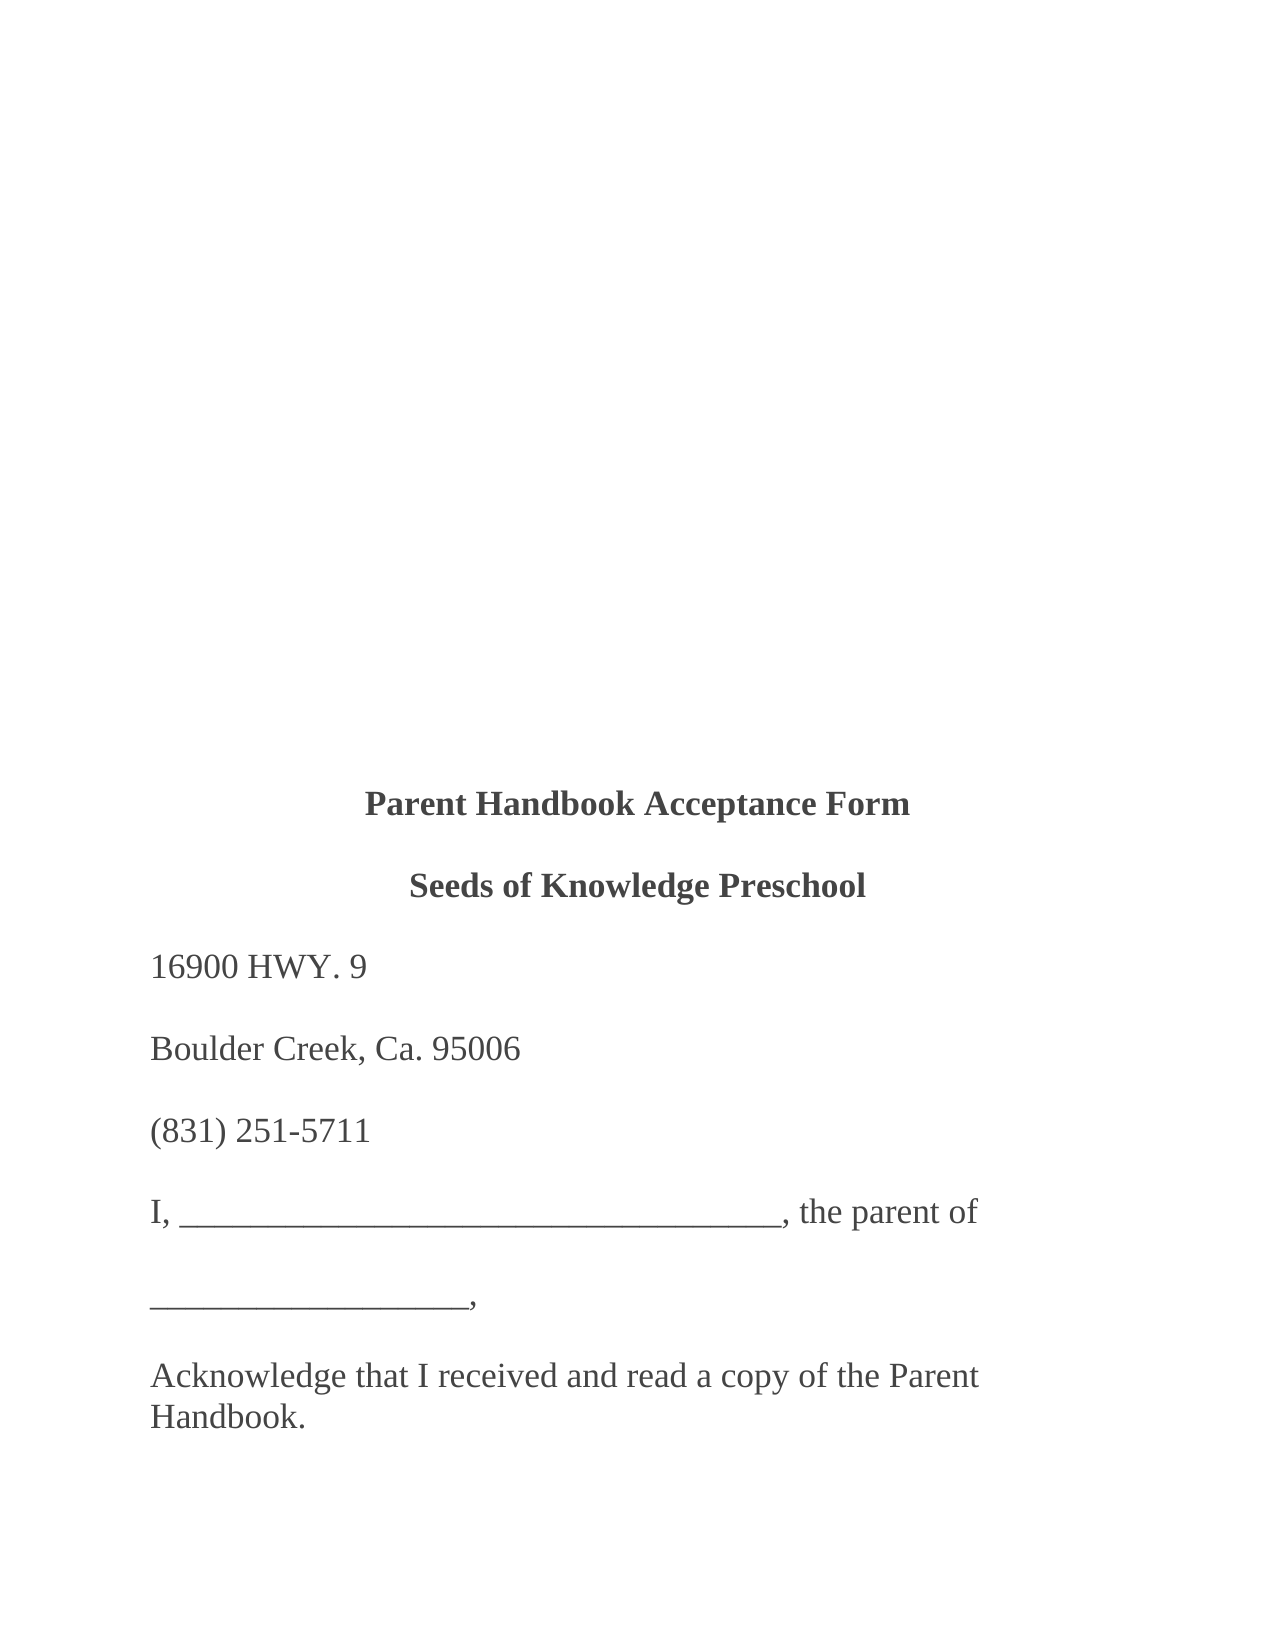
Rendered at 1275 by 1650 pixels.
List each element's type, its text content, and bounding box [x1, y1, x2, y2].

text Parent Handbook Acceptance Form Seeds of Knowledge Preschool [150, 782, 1125, 905]
text I, __________________________________, the parent of [150, 1191, 1125, 1232]
text 16900 HWY. 9 [150, 946, 1125, 987]
text Boulder Creek, Ca. 95006 [150, 1027, 1125, 1068]
text Acknowledge that I received and read a copy of the Parent Handbook. [150, 1354, 1125, 1436]
text (831) 251-5711 [150, 1109, 1125, 1150]
text __________________, [150, 1272, 1125, 1313]
